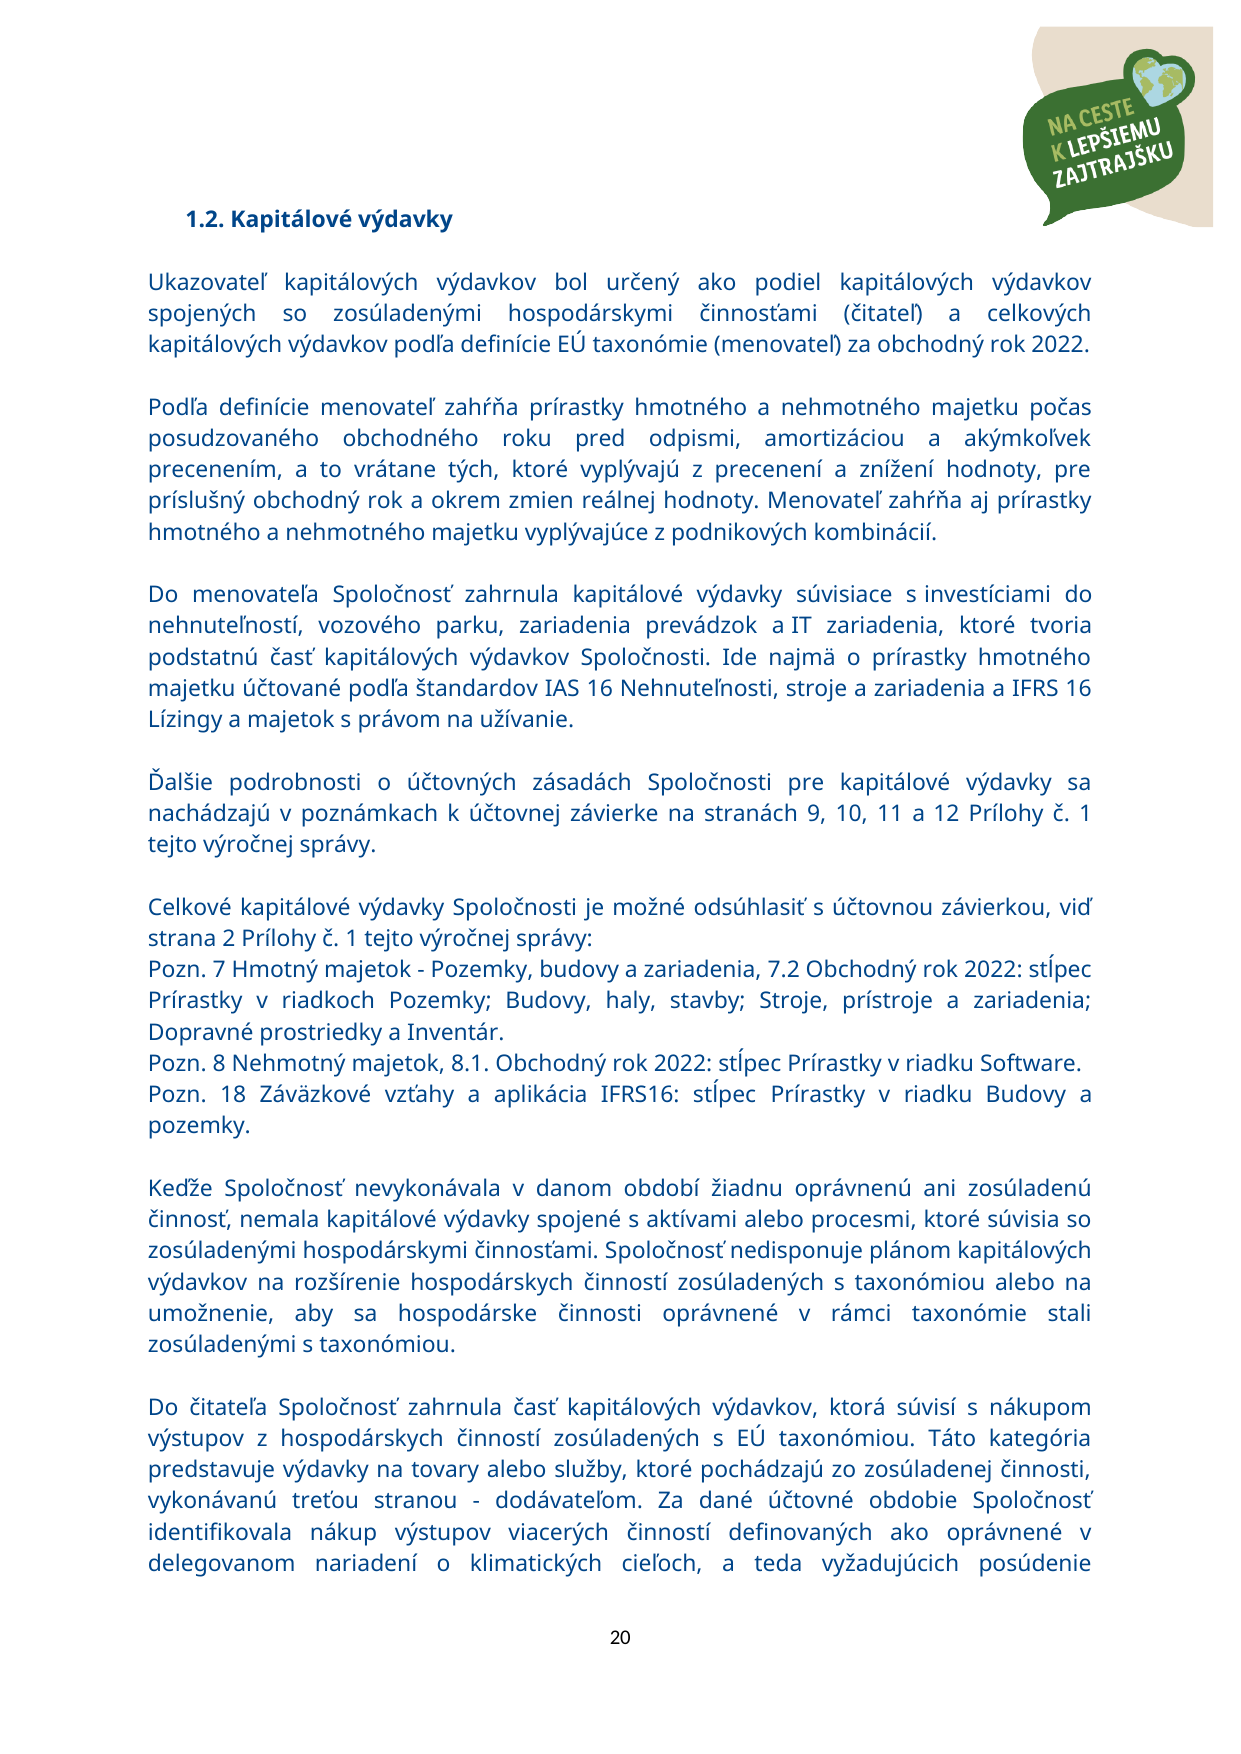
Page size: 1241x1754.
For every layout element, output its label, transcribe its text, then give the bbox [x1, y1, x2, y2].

text Ukazovateľ kapitálových výdavkov bol určený ako podiel kapitálových výdavkov spojených so zosúladenými hospodárskymi činnosťami (čitateľ) a celkových kapitálových výdavkov podľa definície EÚ taxonómie (menovateľ) za obchodný rok 2022. [148, 266, 1092, 359]
text Pozn. 18 Záväzkové vzťahy a aplikácia IFRS16: stĺpec Prírastky v riadku Budovy a pozemky. [148, 1078, 1092, 1141]
picture [1022, 26, 1213, 227]
text Pozn. 7 Hmotný majetok - Pozemky, budovy a zariadenia, 7.2 Obchodný rok 2022: stĺpec Prírastky v riadkoch Pozemky; Budovy, haly, stavby; Stroje, prístroje a zariadenia; Dopravné prostriedky a Inventár. [148, 953, 1092, 1047]
text Podľa definície menovateľ zahŕňa prírastky hmotného a nehmotného majetku počas posudzovaného obchodného roku pred odpismi, amortizáciou a akýmkoľvek precenením, a to vrátane tých, ktoré vyplývajú z precenení a znížení hodnoty, pre príslušný obchodný rok a okrem zmien reálnej hodnoty. Menovateľ zahŕňa aj prírastky hmotného a nehmotného majetku vyplývajúce z podnikových kombinácií. [148, 391, 1092, 547]
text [148, 1391, 1092, 1578]
text Pozn. 8 Nehmotný majetok, 8.1. Obchodný rok 2022: stĺpec Prírastky v riadku Software. [148, 1047, 1092, 1078]
text Ďalšie podrobnosti o účtovných zásadách Spoločnosti pre kapitálové výdavky sa nachádzajú v poznámkach k účtovnej závierke na stranách 9, 10, 11 a 12 Prílohy č. 1 tejto výročnej správy. [148, 766, 1092, 859]
text Celkové kapitálové výdavky Spoločnosti je možné odsúhlasiť s účtovnou závierkou, viď strana 2 Prílohy č. 1 tejto výročnej správy: [148, 891, 1092, 953]
text Do menovateľa Spoločnosť zahrnula kapitálové výdavky súvisiace s investíciami do nehnuteľností, vozového parku, zariadenia prevádzok a IT zariadenia, ktoré tvoria podstatnú časť kapitálových výdavkov Spoločnosti. Ide najmä o prírastky hmotného majetku účtované podľa štandardov IAS 16 Nehnuteľnosti, stroje a zariadenia a IFRS 16 Lízingy a majetok s právom na užívanie. [148, 578, 1092, 734]
text Keďže Spoločnosť nevykonávala v danom období žiadnu oprávnenú ani zosúladenú činnosť, nemala kapitálové výdavky spojené s aktívami alebo procesmi, ktoré súvisia so zosúladenými hospodárskymi činnosťami. Spoločnosť nedisponuje plánom kapitálových výdavkov na rozšírenie hospodárskych činností zosúladených s taxonómiou alebo na umožnenie, aby sa hospodárske činnosti oprávnené v rámci taxonómie stali zosúladenými s taxonómiou. [148, 1172, 1092, 1359]
list Kapitálové výdavky [185, 203, 1092, 234]
